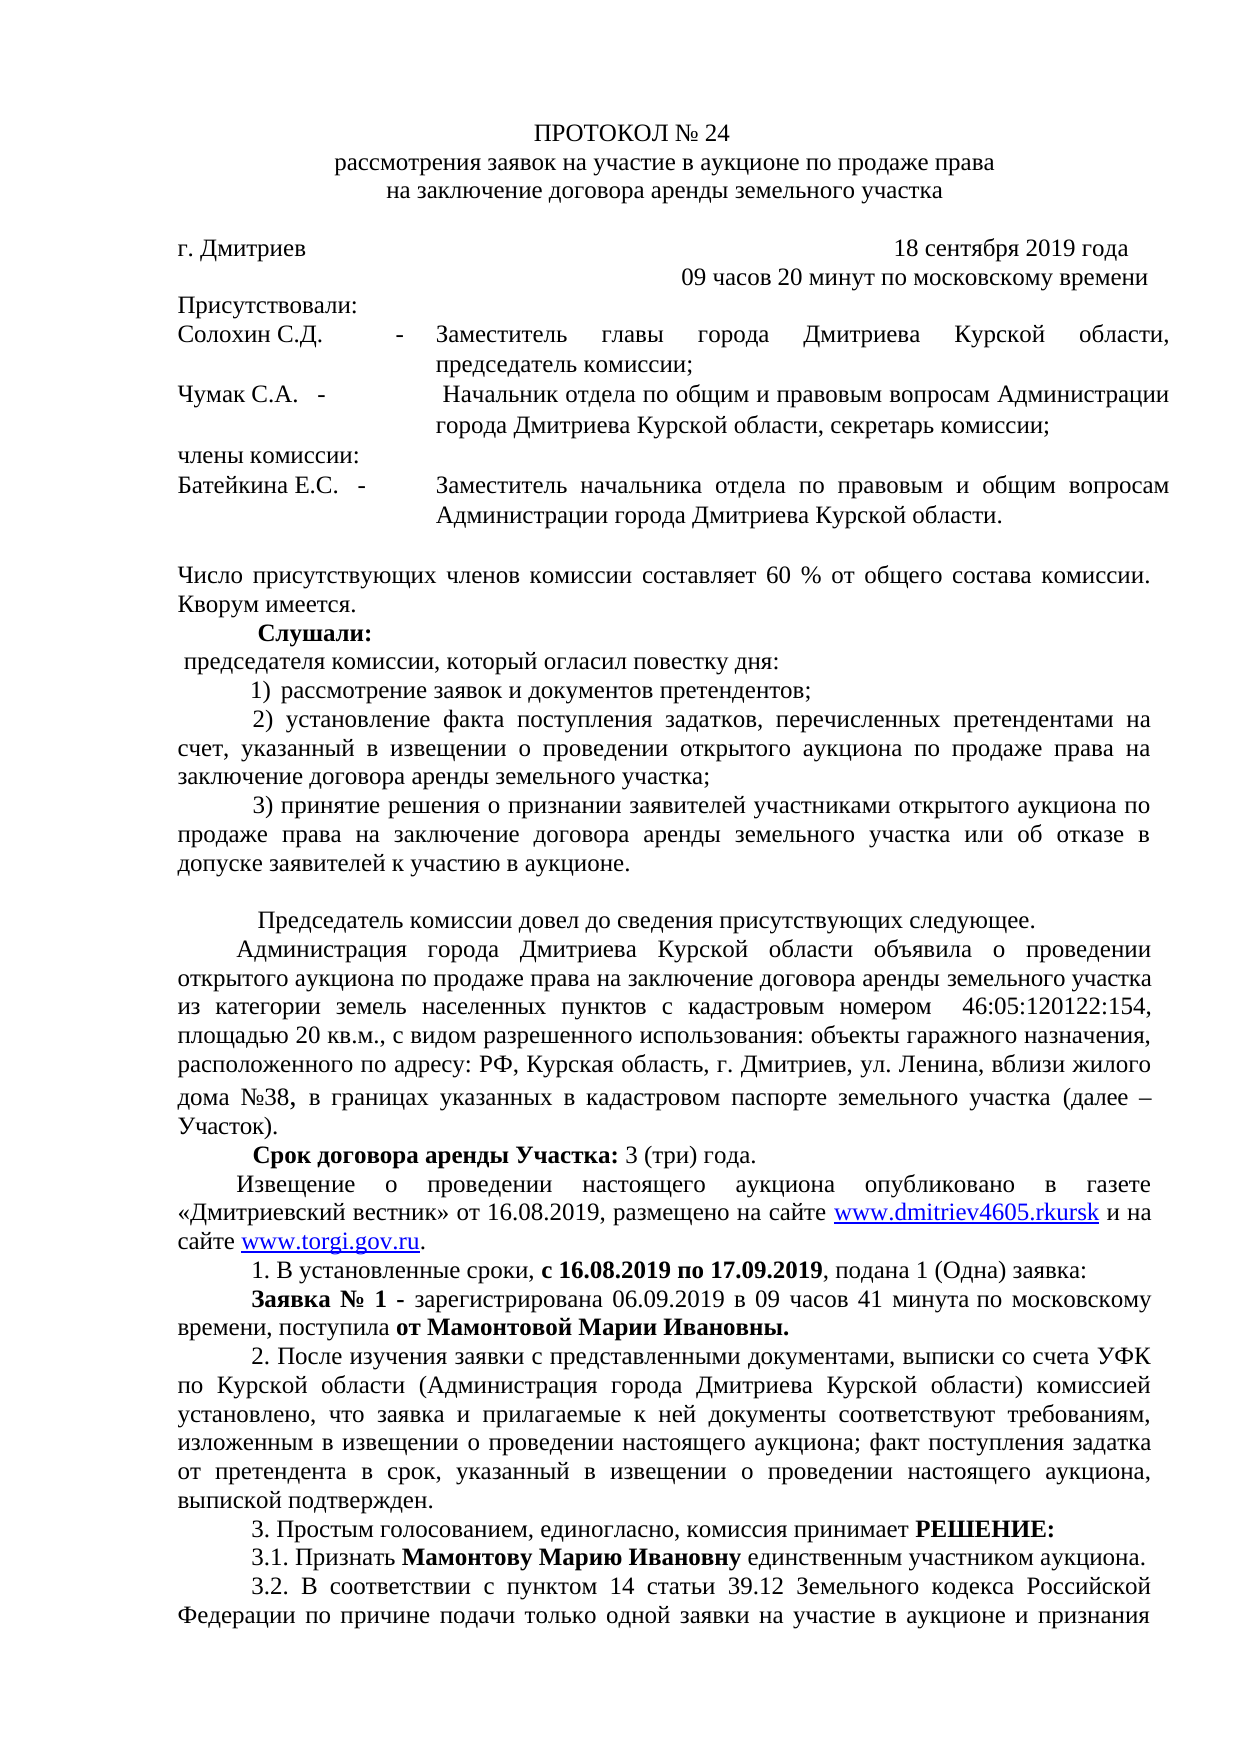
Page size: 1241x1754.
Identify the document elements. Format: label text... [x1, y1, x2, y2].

text Заявка № 1 - зарегистрирована 06.09.2019 в 09 часов 41 минута по московскому времени, поступила от Мамонтовой Марии Ивановны. [177, 1284, 1152, 1341]
text рассмотрения заявок на участие в аукционе по продаже права [177, 147, 1152, 176]
text Извещение о проведении настоящего аукциона опубликовано в газете «Дмитриевский вестник» от 16.08.2019, размещено на сайте www.dmitriev4605.rkursk и на сайте www.torgi.gov.ru. [177, 1169, 1152, 1255]
text 3. Простым голосованием, единогласно, комиссия принимает РЕШЕНИЕ: [177, 1514, 1152, 1542]
text 2. После изучения заявки с представленными документами, выписки со счета УФК по Курской области (Администрация города Дмитриева Курской области) комиссией установлено, что заявка и прилагаемые к ней документы соответствуют требованиям, изложенным в извещении о проведении настоящего аукциона; факт поступления задатка от претендента в срок, указанный в извещении о проведении настоящего аукциона, выпиской подтвержден. [177, 1341, 1152, 1514]
text 3) принятие решения о признании заявителей участниками открытого аукциона по продаже права на заключение договора аренды земельного участка или об отказе в допуске заявителей к участию в аукционе. [177, 790, 1152, 876]
table_cell Начальник отдела по общим и правовым вопросам Администрации города Дмитриева Курской области, секретарь комиссии; Заместитель начальника отдела по правовым и общим вопросам Администрации города Дмитриева Курской области. [424, 380, 1182, 560]
text Администрация города Дмитриева Курской области объявила о проведении открытого аукциона по продаже права на заключение договора аренды земельного участка из категории земель населенных пунктов с кадастровым номером 46:05:120122:154, площадью 20 кв.м., с видом разрешенного использования: объекты гаражного назначения, расположенного по адресу: РФ, Курская область, г. Дмитриев, ул. Ленина, вблизи жилого дома №38, в границах указанных в кадастровом паспорте земельного участка (далее – Участок). [177, 934, 1152, 1140]
text ПРОТОКОЛ № 24 [177, 118, 1152, 147]
table_cell Чумак С.А. - члены комиссии: Батейкина Е.С. - [166, 380, 424, 560]
table_header Солохин С.Д. [166, 319, 384, 379]
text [177, 1571, 1152, 1629]
text Слушали: [177, 618, 1152, 646]
text Число присутствующих членов комиссии составляет 60 % от общего состава комиссии. Кворум имеется. [177, 560, 1152, 618]
text Присутствовали: [177, 291, 1152, 319]
text на заключение договора аренды земельного участка [177, 176, 1152, 204]
text 1. В установленные сроки, с 16.08.2019 по 17.09.2019, подана 1 (Одна) заявка: [177, 1255, 1152, 1284]
text Председатель комиссии довел до сведения присутствующих следующее. [177, 905, 1152, 934]
table_header Заместитель главы города Дмитриева Курской области, председатель комиссии; [424, 319, 1182, 379]
text Срок договора аренды Участка: 3 (три) года. [177, 1140, 1152, 1169]
text 2) установление факта поступления задатков, перечисленных претендентами на счет, указанный в извещении о проведении открытого аукциона по продаже права на заключение договора аренды земельного участка; [177, 704, 1152, 790]
text г. Дмитриев 18 сентября 2019 года 09 часов 20 минут по московскому времени [177, 233, 1152, 291]
table_header - [384, 319, 424, 379]
text 3.1. Признать Мамонтову Марию Ивановну единственным участником аукциона. [177, 1542, 1152, 1571]
text председателя комиссии, который огласил повестку дня: [177, 646, 1152, 675]
list рассмотрение заявок и документов претендентов; [177, 675, 1152, 704]
